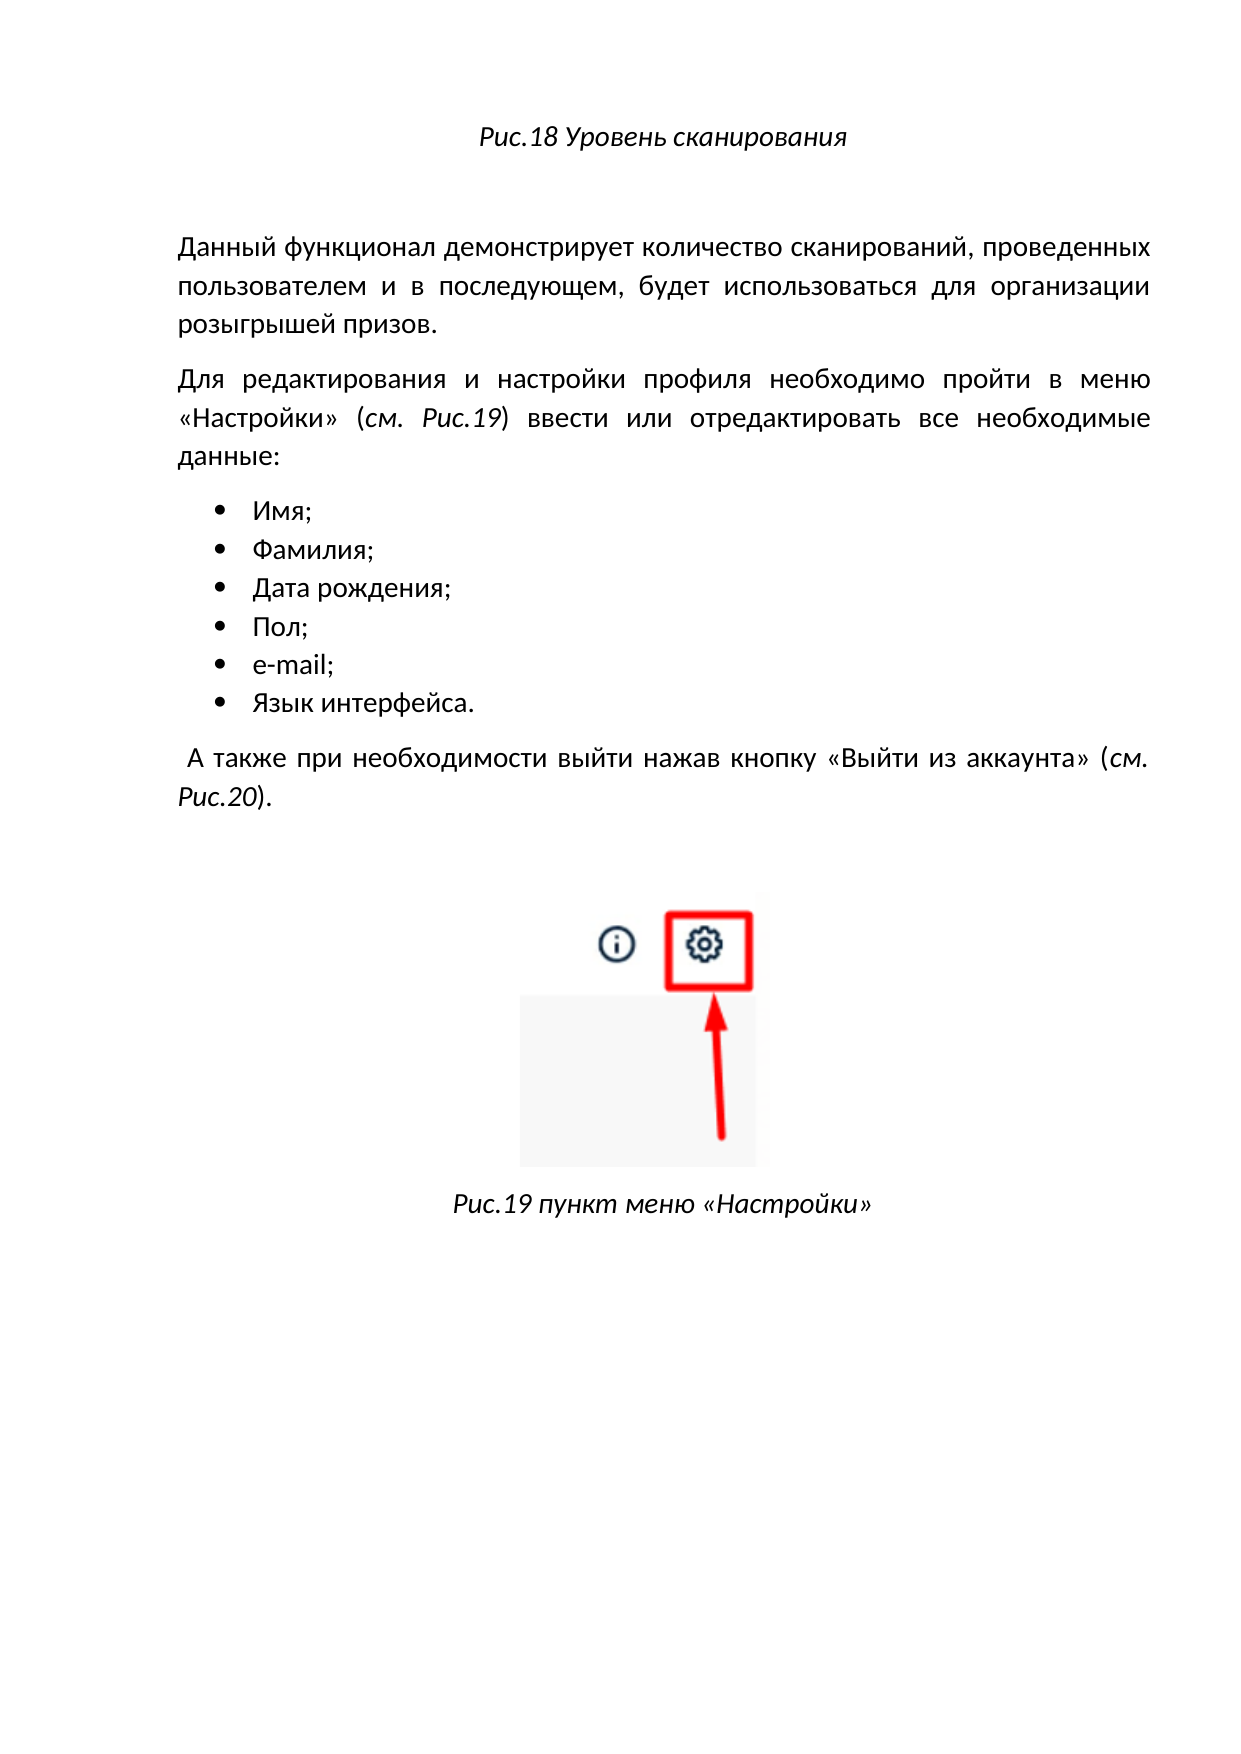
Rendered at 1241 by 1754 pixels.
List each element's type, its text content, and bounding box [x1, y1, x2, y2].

text Для редактирования и настройки профиля необходимо пройти в меню «Настройки» (см. Рис.19) ввести или отредактировать все необходимые данные: [177, 360, 1152, 473]
list Фамилия; [215, 531, 1152, 566]
text Данный функционал демонстрирует количество сканирований, проведенных пользователем и в последующем, будет использоваться для организации розыгрышей призов. [177, 228, 1152, 341]
list Дата рождения; [215, 569, 1152, 605]
list e-mail; [215, 646, 1152, 682]
text Рис.18 Уровень сканирования [177, 118, 1152, 154]
list Пол; [215, 608, 1152, 643]
picture [519, 888, 809, 1167]
list Язык интерфейса. [215, 684, 1152, 720]
text А также при необходимости выйти нажав кнопку «Выйти из аккаунта» (см. Рис.20). [177, 739, 1152, 814]
list Имя; [215, 492, 1152, 528]
text Рис.19 пункт меню «Настройки» [177, 1185, 1152, 1221]
